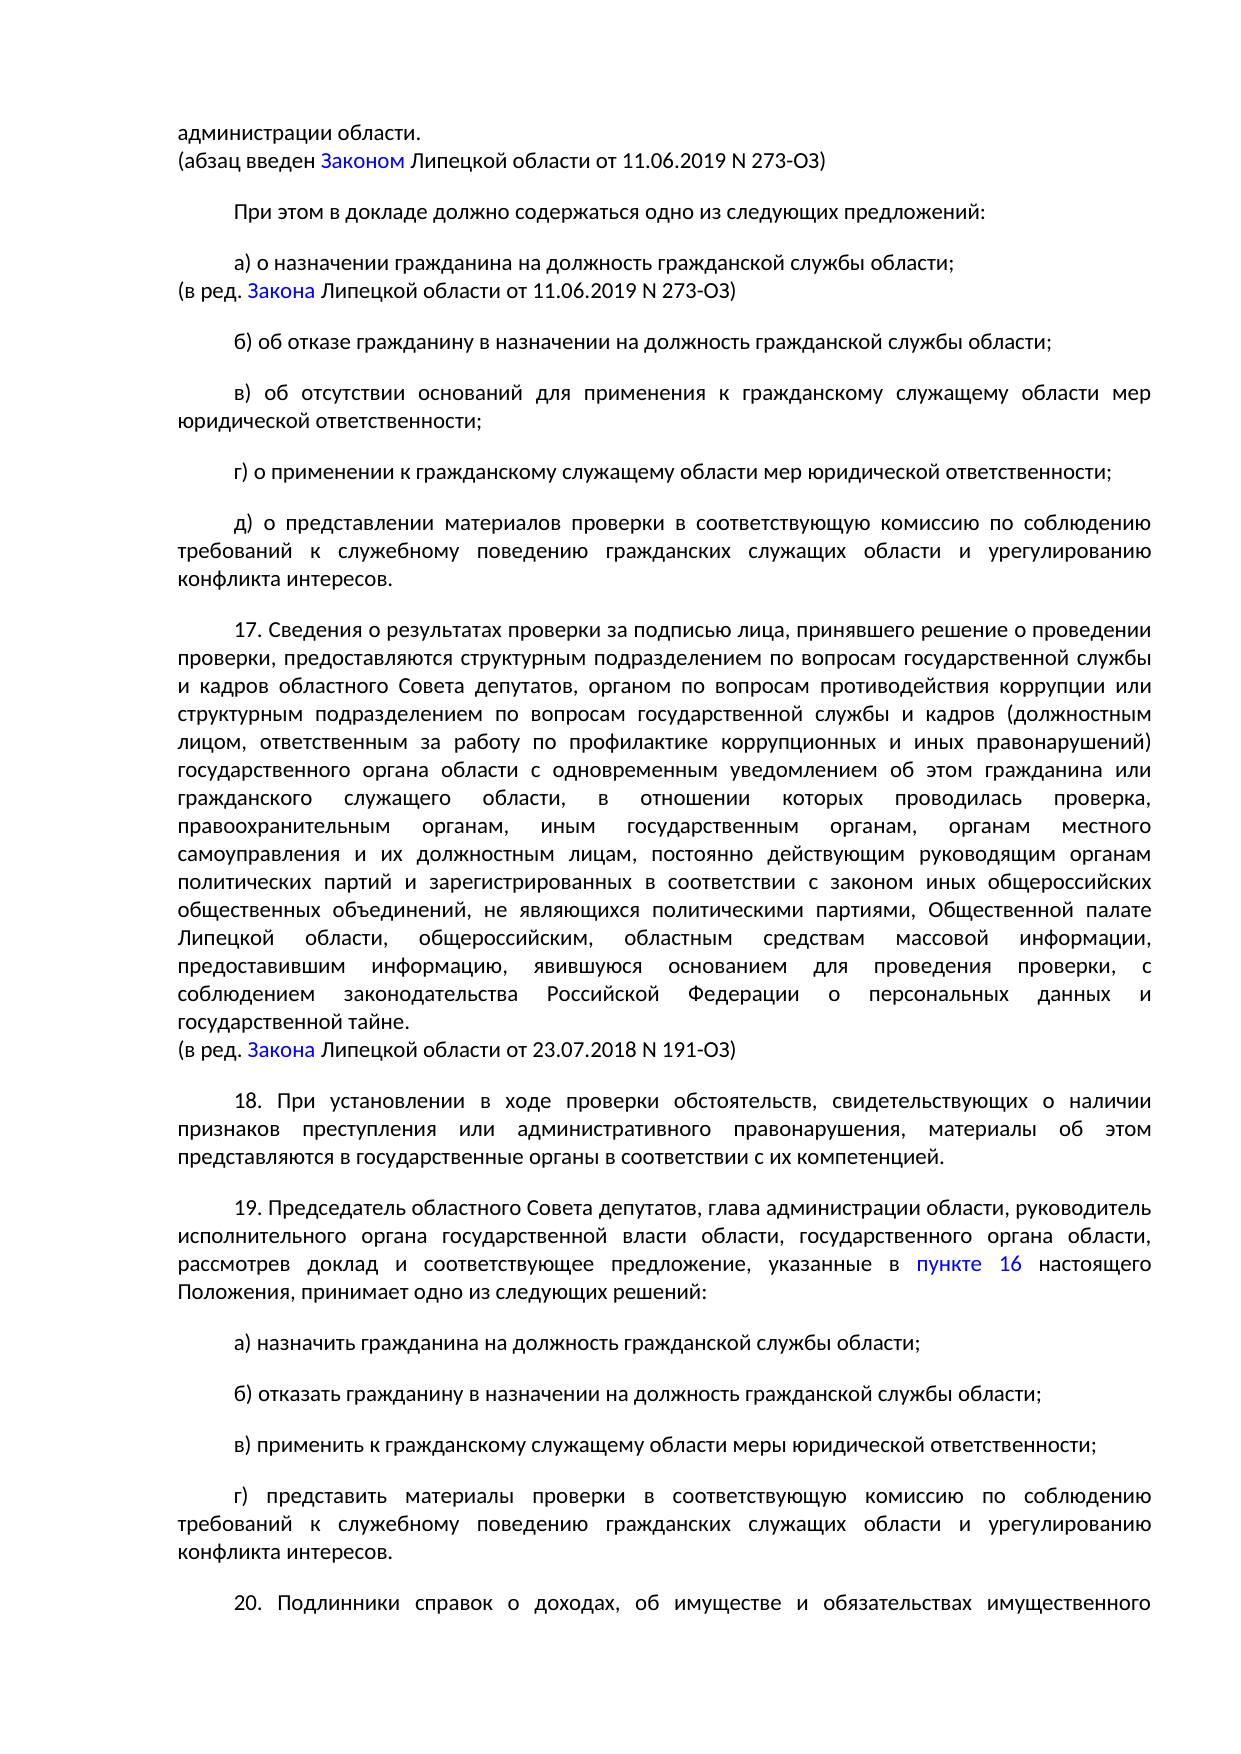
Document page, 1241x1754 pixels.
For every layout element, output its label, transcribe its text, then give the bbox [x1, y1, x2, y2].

text б) отказать гражданину в назначении на должность гражданской службы области; [177, 1379, 1152, 1407]
text а) о назначении гражданина на должность гражданской службы области; [177, 248, 1152, 276]
text г) о применении к гражданскому служащему области мер юридической ответственности; [177, 457, 1152, 485]
text д) о представлении материалов проверки в соответствующую комиссию по соблюдению требований к служебному поведению гражданских служащих области и урегулированию конфликта интересов. [177, 508, 1152, 592]
text в) об отсутствии оснований для применения к гражданскому служащему области мер юридической ответственности; [177, 378, 1152, 434]
text 18. При установлении в ходе проверки обстоятельств, свидетельствующих о наличии признаков преступления или административного правонарушения, материалы об этом представляются в государственные органы в соответствии с их компетенцией. [177, 1086, 1152, 1170]
text (в ред. Закона Липецкой области от 11.06.2019 N 273-ОЗ) [177, 276, 1152, 304]
text г) представить материалы проверки в соответствующую комиссию по соблюдению требований к служебному поведению гражданских служащих области и урегулированию конфликта интересов. [177, 1481, 1152, 1565]
text 17. Сведения о результатах проверки за подписью лица, принявшего решение о проведении проверки, предоставляются структурным подразделением по вопросам государственной службы и кадров областного Совета депутатов, органом по вопросам противодействия коррупции или структурным подразделением по вопросам государственной службы и кадров (должностным лицом, ответственным за работу по профилактике коррупционных и иных правонарушений) государственного органа области с одновременным уведомлением об этом гражданина или гражданского служащего области, в отношении которых проводилась проверка, правоохранительным органам, иным государственным органам, органам местного самоуправления и их должностным лицам, постоянно действующим руководящим органам политических партий и зарегистрированных в соответствии с законом иных общероссийских общественных объединений, не являющихся политическими партиями, Общественной палате Липецкой области, общероссийским, областным средствам массовой информации, предоставившим информацию, явившуюся основанием для проведения проверки, с соблюдением законодательства Российской Федерации о персональных данных и государственной тайне. [177, 615, 1152, 1035]
text 19. Председатель областного Совета депутатов, глава администрации области, руководитель исполнительного органа государственной власти области, государственного органа области, рассмотрев доклад и соответствующее предложение, указанные в пункте 16 настоящего Положения, принимает одно из следующих решений: [177, 1193, 1152, 1305]
text а) назначить гражданина на должность гражданской службы области; [177, 1328, 1152, 1356]
text в) применить к гражданскому служащему области меры юридической ответственности; [177, 1430, 1152, 1458]
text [177, 1588, 1152, 1616]
text (абзац введен Законом Липецкой области от 11.06.2019 N 273-ОЗ) [177, 146, 1152, 174]
text б) об отказе гражданину в назначении на должность гражданской службы области; [177, 327, 1152, 355]
text (в ред. Закона Липецкой области от 23.07.2018 N 191-ОЗ) [177, 1035, 1152, 1063]
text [177, 118, 1152, 146]
text При этом в докладе должно содержаться одно из следующих предложений: [177, 197, 1152, 225]
